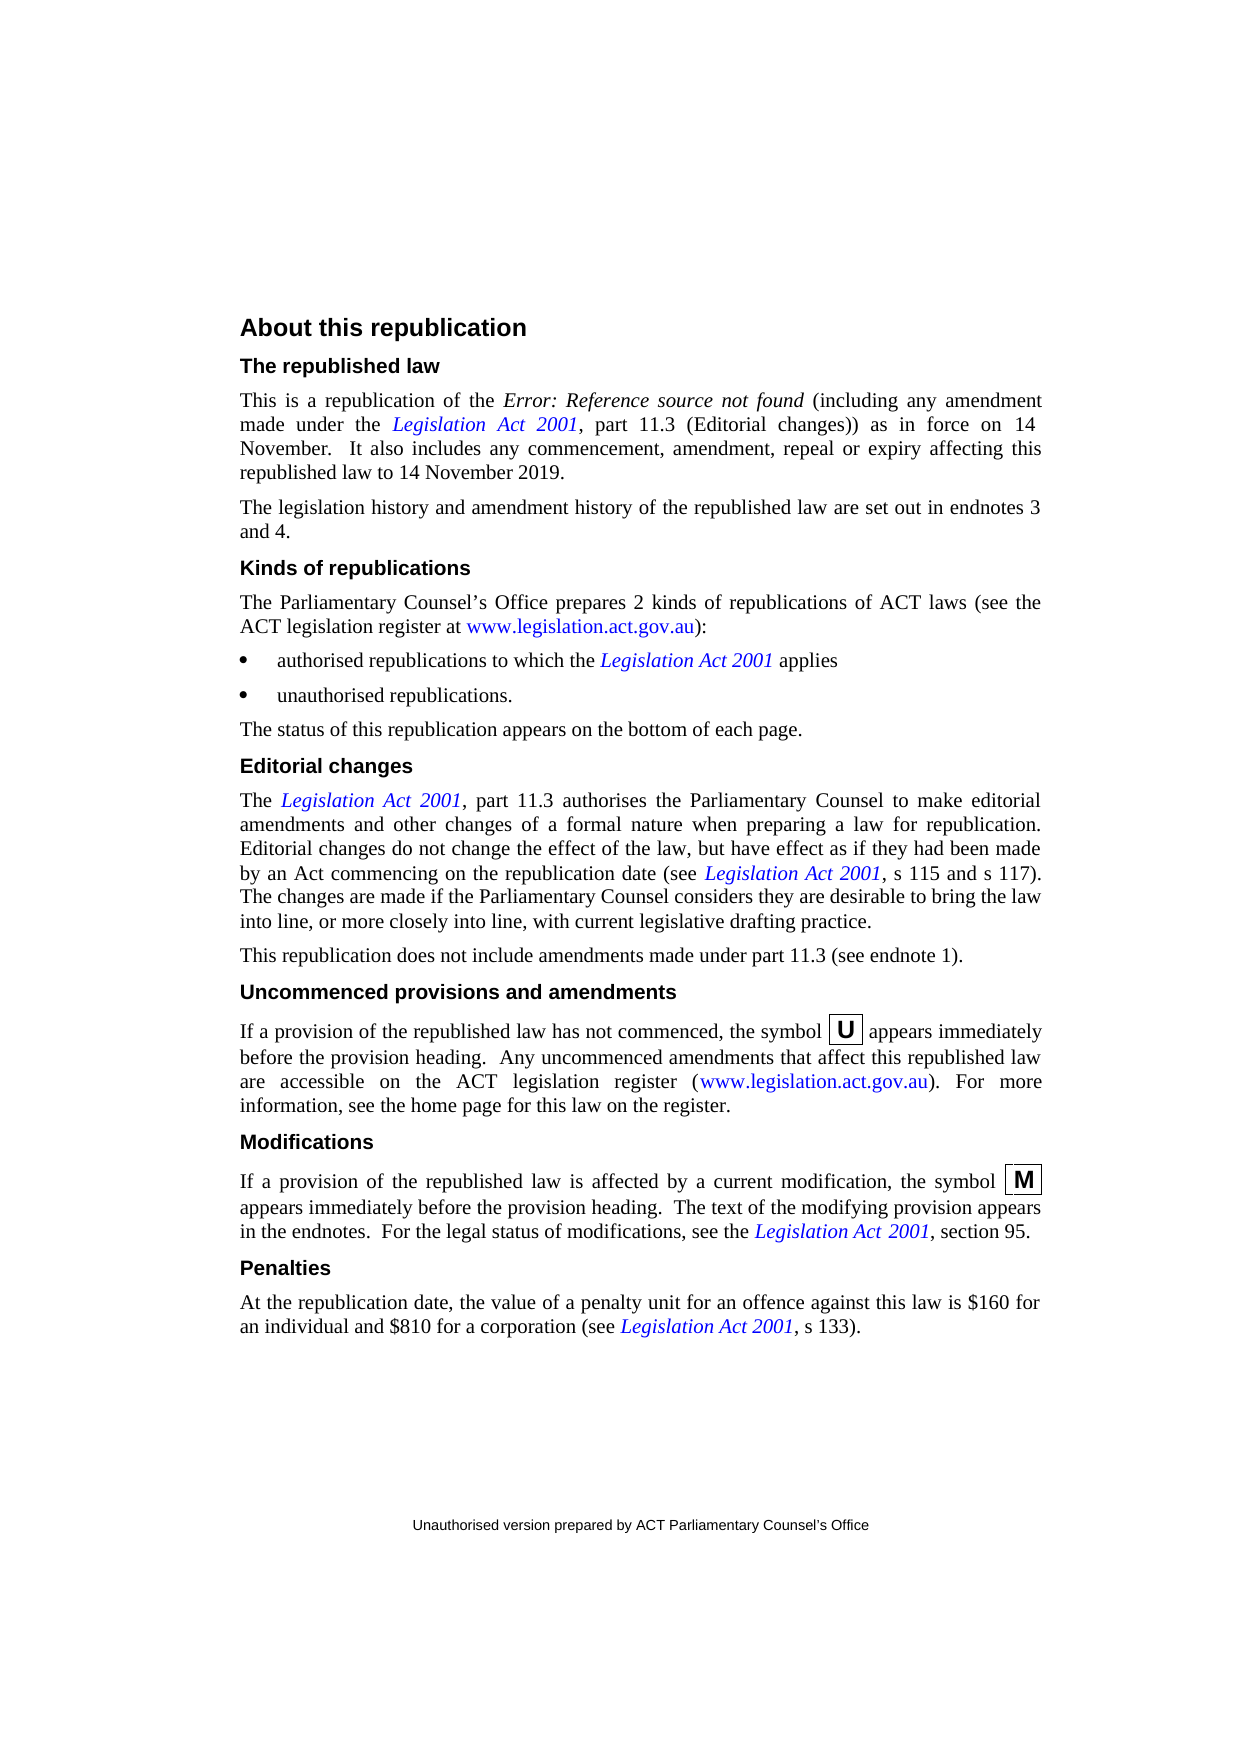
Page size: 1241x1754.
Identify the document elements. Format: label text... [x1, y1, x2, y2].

text Penalties [239, 1255, 1042, 1279]
text unauthorised republications. [239, 683, 1042, 707]
text The status of this republication appears on the bottom of each page. [239, 717, 1042, 741]
text At the republication date, the value of a penalty unit for an offence against this law is $160 for an individual and $810 for a corporation (see Legislation Act 2001, s 133). [239, 1290, 1042, 1338]
text Kinds of republications [239, 555, 1042, 579]
text The Parliamentary Counsel’s Office prepares 2 kinds of republications of ACT laws (see the ACT legislation register at www.legislation.act.gov.au): [239, 590, 1042, 638]
text authorised republications to which the Legislation Act 2001 applies [239, 648, 1042, 672]
text Editorial changes [239, 754, 1042, 778]
text Uncommenced provisions and amendments [239, 979, 1042, 1003]
text This republication does not include amendments made under part 11.3 (see endnote 1). [239, 943, 1042, 967]
subtitle About this republication [239, 312, 1042, 341]
text Modifications [239, 1129, 1042, 1153]
text If a provision of the republished law has not commenced, the symbol U appears immediately before the provision heading. Any uncommenced amendments that affect this republished law are accessible on the ACT legislation register (www.legislation.act.gov.au). For more information, see the home page for this law on the register. [239, 1014, 1042, 1117]
text The Legislation Act 2001, part 11.3 authorises the Parliamentary Counsel to make editorial amendments and other changes of a formal nature when preparing a law for republication. Editorial changes do not change the effect of the law, but have effect as if they had been made by an Act commencing on the republication date (see Legislation Act 2001, s 115 and s 117). The changes are made if the Parliamentary Counsel considers they are desirable to bring the law into line, or more closely into line, with current legislative drafting practice. [239, 788, 1042, 933]
text The republished law [239, 354, 1042, 378]
text The legislation history and amendment history of the republished law are set out in endnotes 3 and 4. [239, 495, 1042, 543]
text This is a republication of the ACT Civil and Administrative Tribunal Act 2008 (including any amendment made under the Legislation Act 2001, part 11.3 (Editorial changes)) as in force on 14 November 2019. It also includes any commencement, amendment, repeal or expiry affecting this republished law to 14 November 2019. [239, 388, 1042, 484]
text If a provision of the republished law is affected by a current modification, the symbol M appears immediately before the provision heading. The text of the modifying provision appears in the endnotes. For the legal status of modifications, see the Legislation Act 2001, section 95. [239, 1164, 1042, 1243]
